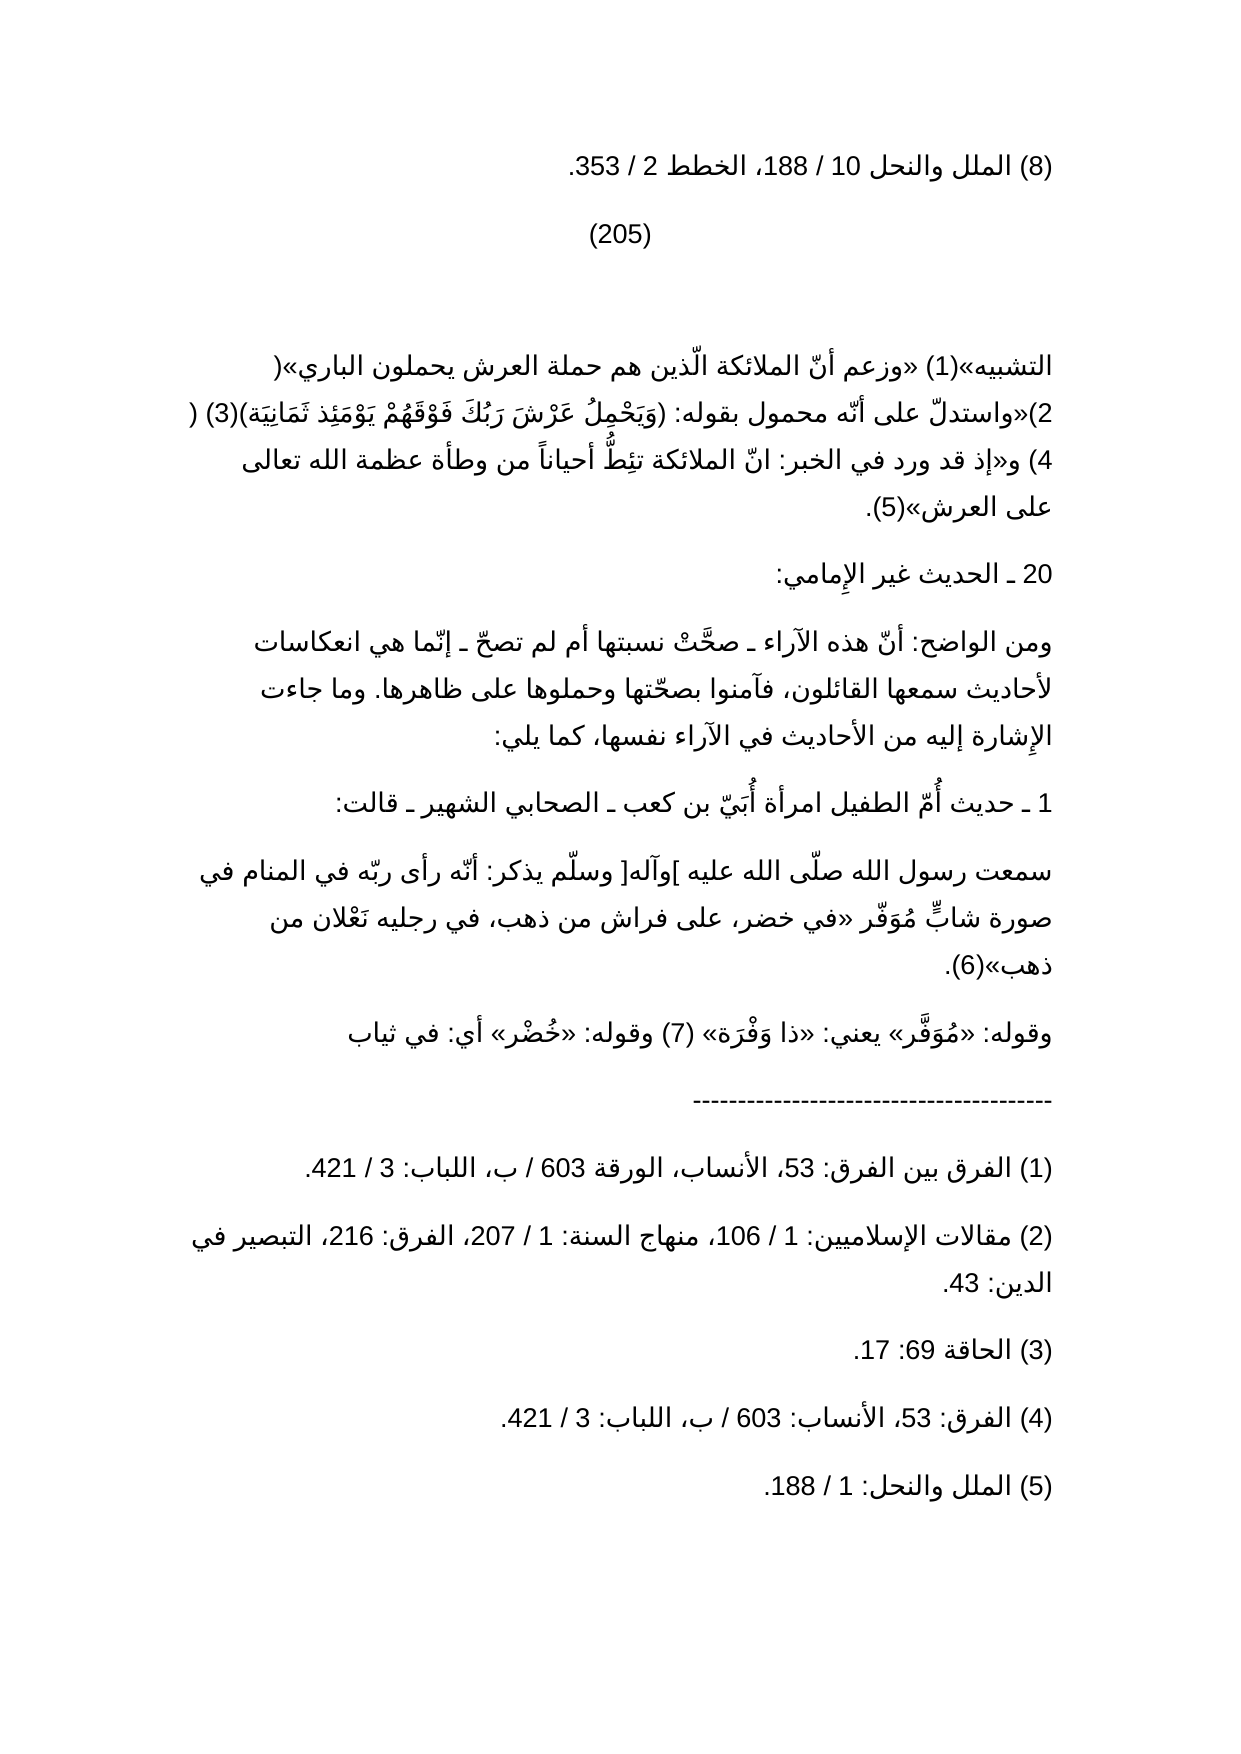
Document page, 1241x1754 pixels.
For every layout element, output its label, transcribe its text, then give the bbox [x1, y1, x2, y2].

text وقوله: «مُوَفَّر» يعني: «ذا وَفْرَة» (7) وقوله: «خُضْر» أي: في ثياب [187, 1017, 1053, 1048]
text (205) [187, 218, 1053, 249]
text التشبيه»(1) «وزعم أنّ الملائكة الّذين هم حملة العرش يحملون الباري»(2)«واستدلّ على أنّه محمول بقوله: (وَيَحْمِلُ عَرْشَ رَبُكَ فَوْقَهُمْ يَوْمَئِذ ثَمَانِيَة)(3) (4) و«إذ قد ورد في الخبر: انّ الملائكة تئِطُّ أحياناً من وطأة عظمة الله تعالى على العرش»(5). [187, 350, 1053, 522]
text 20 ـ الحديث غير الإِمامي: [187, 558, 1053, 589]
text (4) الفرق: 53، الأنساب: 603 / ب، اللباب: 3 / 421. [187, 1402, 1053, 1433]
text ومن الواضح: أنّ هذه الآراء ـ صحَّتْ نسبتها أم لم تصحّ ـ إنّما هي انعكاسات لأحاديث سمعها القائلون، فآمنوا بصحّتها وحملوها على ظاهرها. وما جاءت الإِشارة إليه من الأحاديث في الآراء نفسها، كما يلي: [187, 626, 1053, 751]
text 1 ـ حديث أُمّ الطفيل امرأة أُبَيّ بن كعب ـ الصحابي الشهير ـ قالت: [187, 787, 1053, 819]
text (8) الملل والنحل 10 / 188، الخطط 2 / 353. [187, 150, 1053, 181]
text (3) الحاقة 69: 17. [187, 1334, 1053, 1366]
text ---------------------------------------- [187, 1084, 1053, 1116]
text (2) مقالات الإسلاميين: 1 / 106، منهاج السنة: 1 / 207، الفرق: 216، التبصير في الدين: 43. [187, 1220, 1053, 1298]
text (5) الملل والنحل: 1 / 188. [187, 1470, 1053, 1501]
text سمعت رسول الله صلّى الله عليه ]وآله[ وسلّم يذكر: أنّه رأى ربّه في المنام في صورة شابٍّ مُوَفّر «في خضر، على فراش من ذهب، في رجليه نَعْلان من ذهب»(6). [187, 855, 1053, 980]
text (1) الفرق بين الفرق: 53، الأنساب، الورقة 603 / ب، اللباب: 3 / 421. [187, 1152, 1053, 1183]
